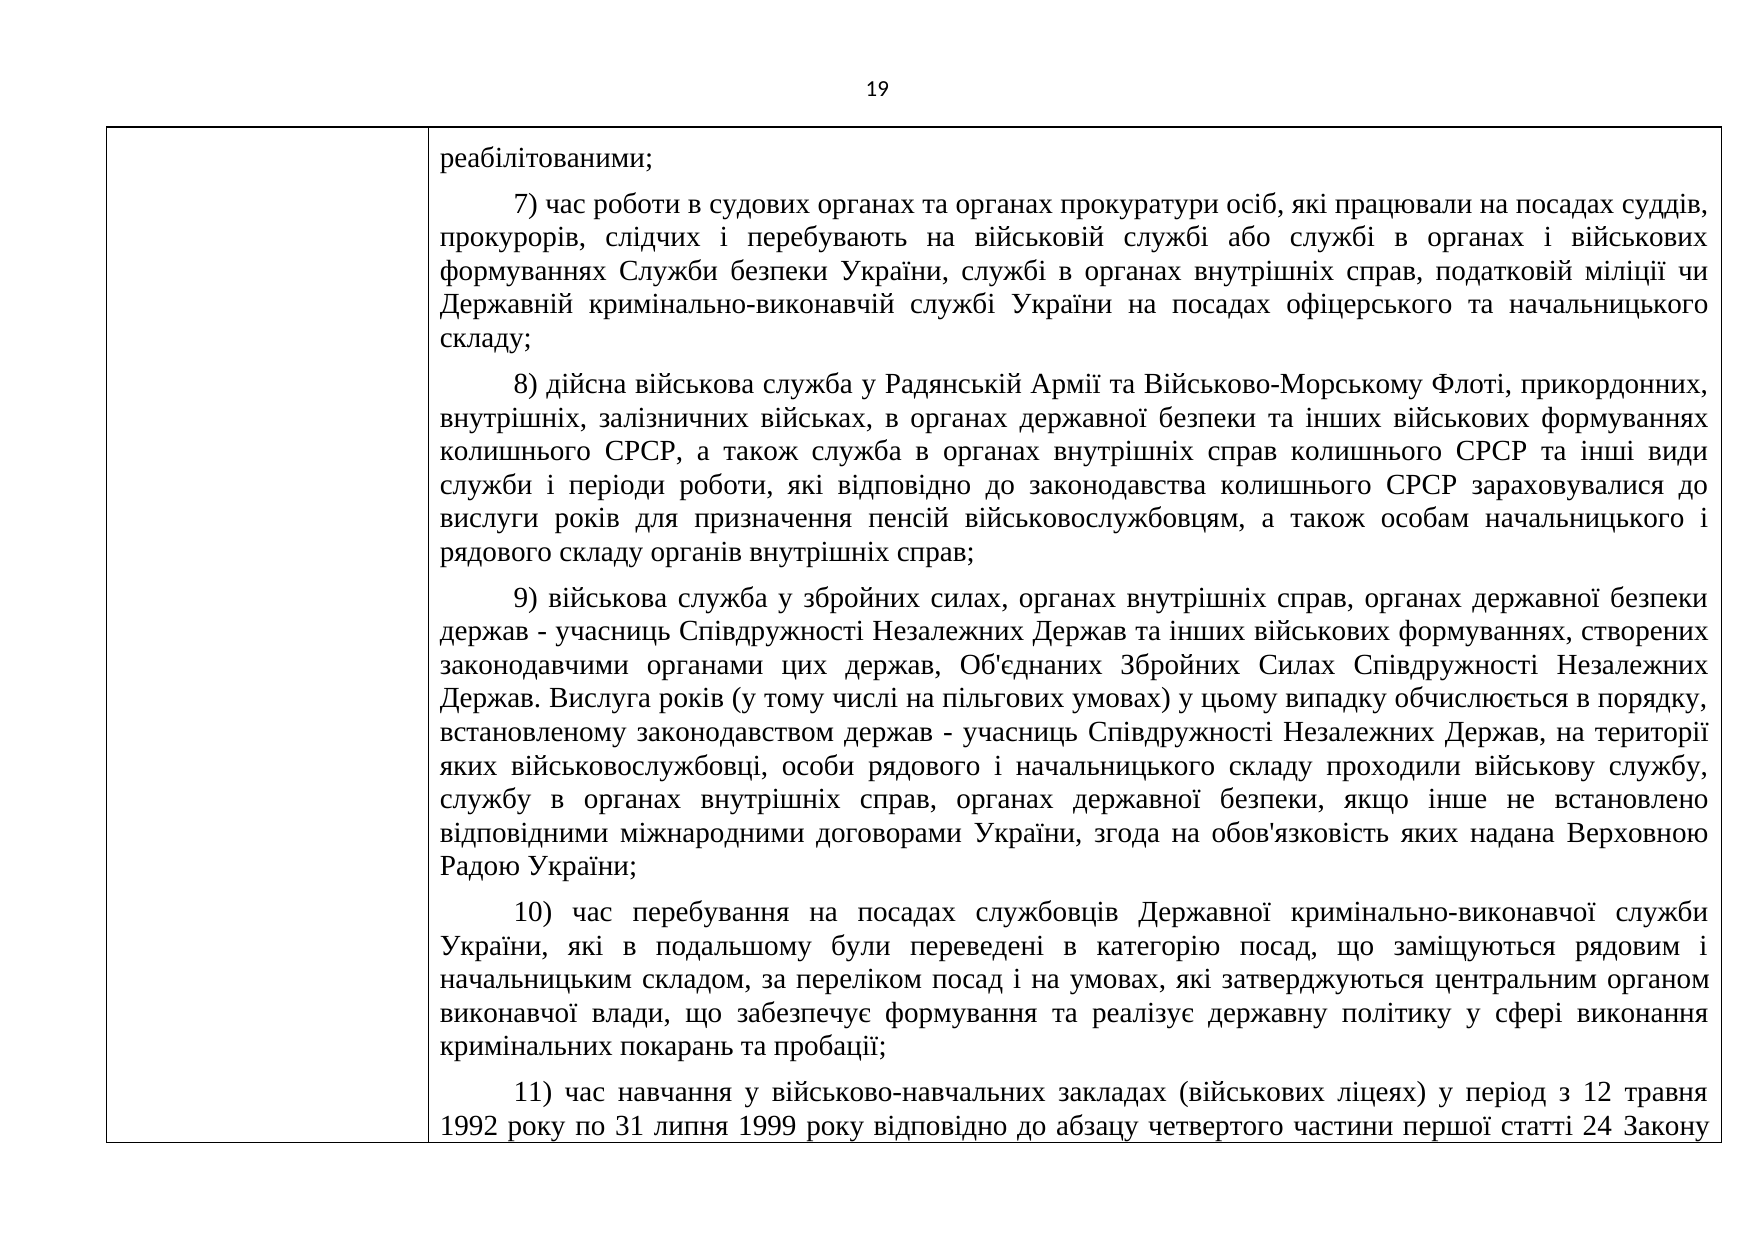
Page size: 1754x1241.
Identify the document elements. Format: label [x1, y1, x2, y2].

table_cell [429, 128, 1721, 1142]
